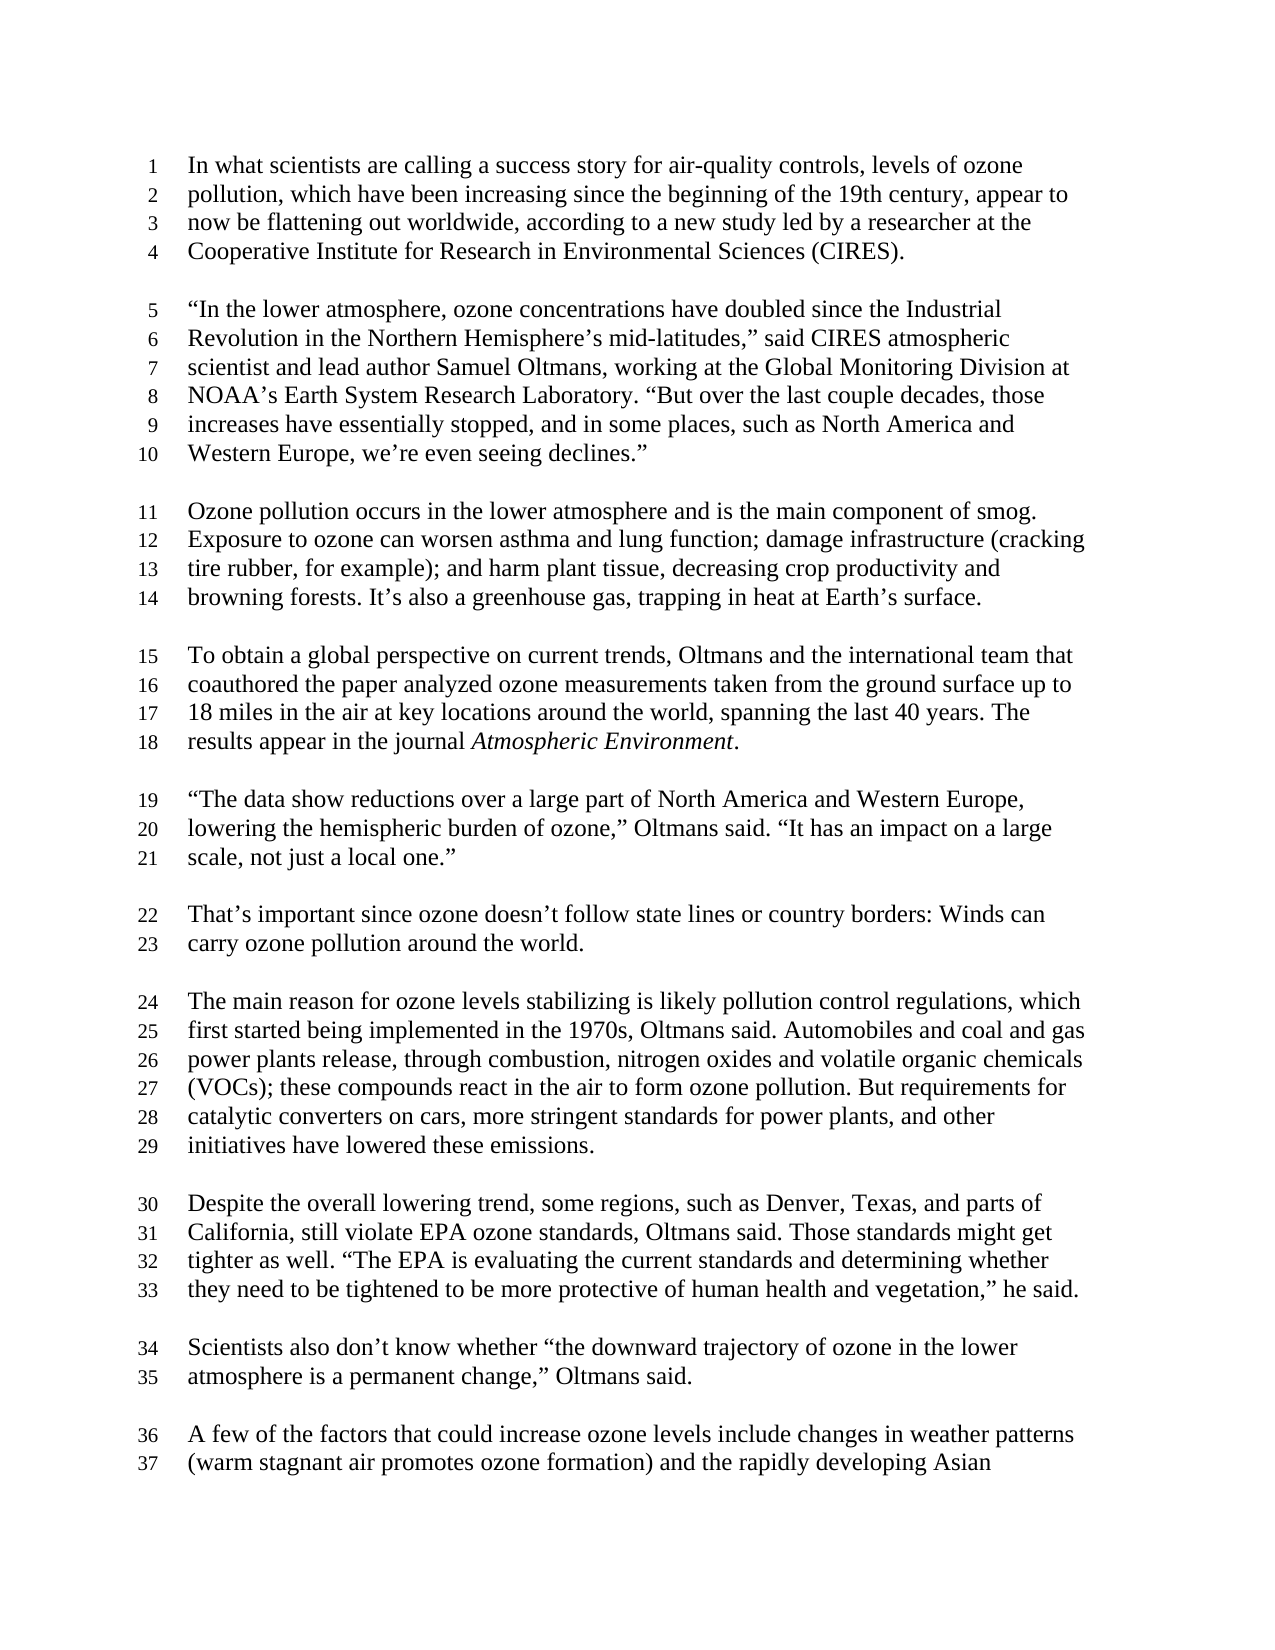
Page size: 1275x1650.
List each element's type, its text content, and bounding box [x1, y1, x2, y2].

text “In the lower atmosphere, ozone concentrations have doubled since the Industrial Revolution in the Northern Hemisphere’s mid-latitudes,” said CIRES atmospheric scientist and lead author Samuel Oltmans, working at the Global Monitoring Division at NOAA’s Earth System Research Laboratory. “But over the last couple decades, those increases have essentially stopped, and in some places, such as North America and Western Europe, we’re even seeing declines.” [187, 294, 1087, 467]
text To obtain a global perspective on current trends, Oltmans and the international team that coauthored the paper analyzed ozone measurements taken from the ground surface up to 18 miles in the air at key locations around the world, spanning the last 40 years. The results appear in the journal Atmospheric Environment. [187, 640, 1087, 755]
text Scientists also don’t know whether “the downward trajectory of ozone in the lower atmosphere is a permanent change,” Oltmans said. [187, 1332, 1087, 1389]
text Despite the overall lowering trend, some regions, such as Denver, Texas, and parts of California, still violate EPA ozone standards, Oltmans said. Those standards might get tighter as well. “The EPA is evaluating the current standards and determining whether they need to be tightened to be more protective of human health and vegetation,” he said. [187, 1188, 1087, 1303]
text The main reason for ozone levels stabilizing is likely pollution control regulations, which first started being implemented in the 1970s, Oltmans said. Automobiles and coal and gas power plants release, through combustion, nitrogen oxides and volatile organic chemicals (VOCs); these compounds react in the air to form ozone pollution. But requirements for catalytic converters on cars, more stringent standards for power plants, and other initiatives have lowered these emissions. [187, 986, 1087, 1159]
text That’s important since ozone doesn’t follow state lines or country borders: Winds can carry ozone pollution around the world. [187, 899, 1087, 957]
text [187, 1419, 1087, 1476]
text In what scientists are calling a success story for air-quality controls, levels of ozone pollution, which have been increasing since the beginning of the 19th century, appear to now be flattening out worldwide, according to a new study led by a researcher at the Cooperative Institute for Research in Environmental Sciences (CIRES). [187, 150, 1087, 265]
text Ozone pollution occurs in the lower atmosphere and is the main component of smog. Exposure to ozone can worsen asthma and lung function; damage infrastructure (cracking tire rubber, for example); and harm plant tissue, decreasing crop productivity and browning forests. It’s also a greenhouse gas, trapping in heat at Earth’s surface. [187, 496, 1087, 611]
text “The data show reductions over a large part of North America and Western Europe, lowering the hemispheric burden of ozone,” Oltmans said. “It has an impact on a large scale, not just a local one.” [187, 784, 1087, 870]
